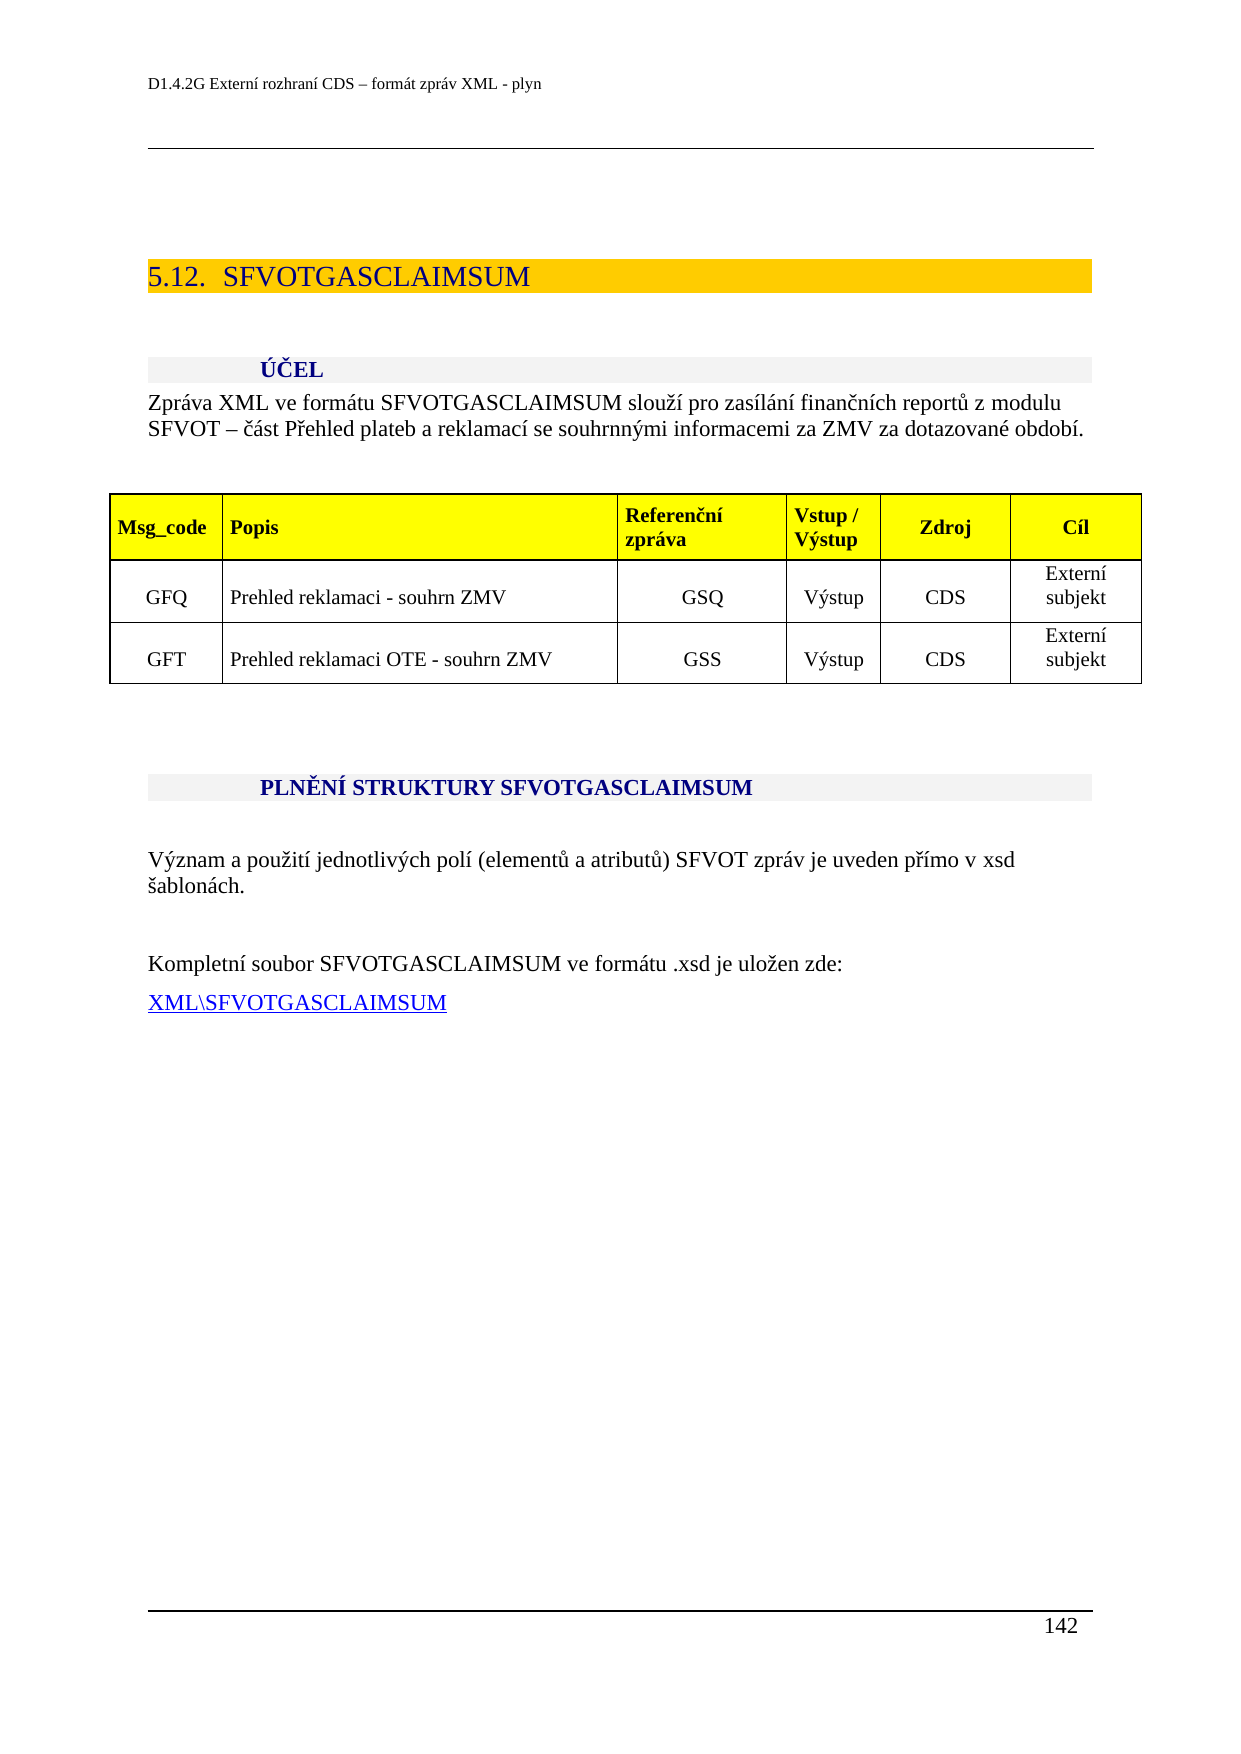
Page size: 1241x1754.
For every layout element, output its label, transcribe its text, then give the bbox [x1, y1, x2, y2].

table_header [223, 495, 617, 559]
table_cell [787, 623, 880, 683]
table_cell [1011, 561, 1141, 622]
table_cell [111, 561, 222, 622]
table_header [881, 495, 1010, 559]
subtitle Účel [148, 357, 1092, 383]
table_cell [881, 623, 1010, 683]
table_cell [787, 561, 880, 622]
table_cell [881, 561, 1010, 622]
text XML\SFVOTGASCLAIMSUM [148, 989, 1092, 1015]
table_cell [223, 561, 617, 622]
subtitle plnění struktury SFVOTGASCLAIMSUM [148, 774, 1092, 801]
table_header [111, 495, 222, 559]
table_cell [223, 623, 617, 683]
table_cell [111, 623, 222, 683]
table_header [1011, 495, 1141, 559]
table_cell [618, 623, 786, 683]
subtitle SFVOTGASCLAIMSUM [148, 259, 1092, 293]
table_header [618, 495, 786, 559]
text Zpráva XML ve formátu SFVOTGASCLAIMSUM slouží pro zasílání finančních reportů z modulu SFVOT – část Přehled plateb a reklamací se souhrnnými informacemi za ZMV za dotazované období. [148, 389, 1092, 442]
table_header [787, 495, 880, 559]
text Význam a použití jednotlivých polí (elementů a atributů) SFVOT zpráv je uveden přímo v xsd šablonách. [148, 846, 1092, 899]
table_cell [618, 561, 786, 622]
text Kompletní soubor SFVOTGASCLAIMSUM ve formátu .xsd je uložen zde: [148, 950, 1092, 976]
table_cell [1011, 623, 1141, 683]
